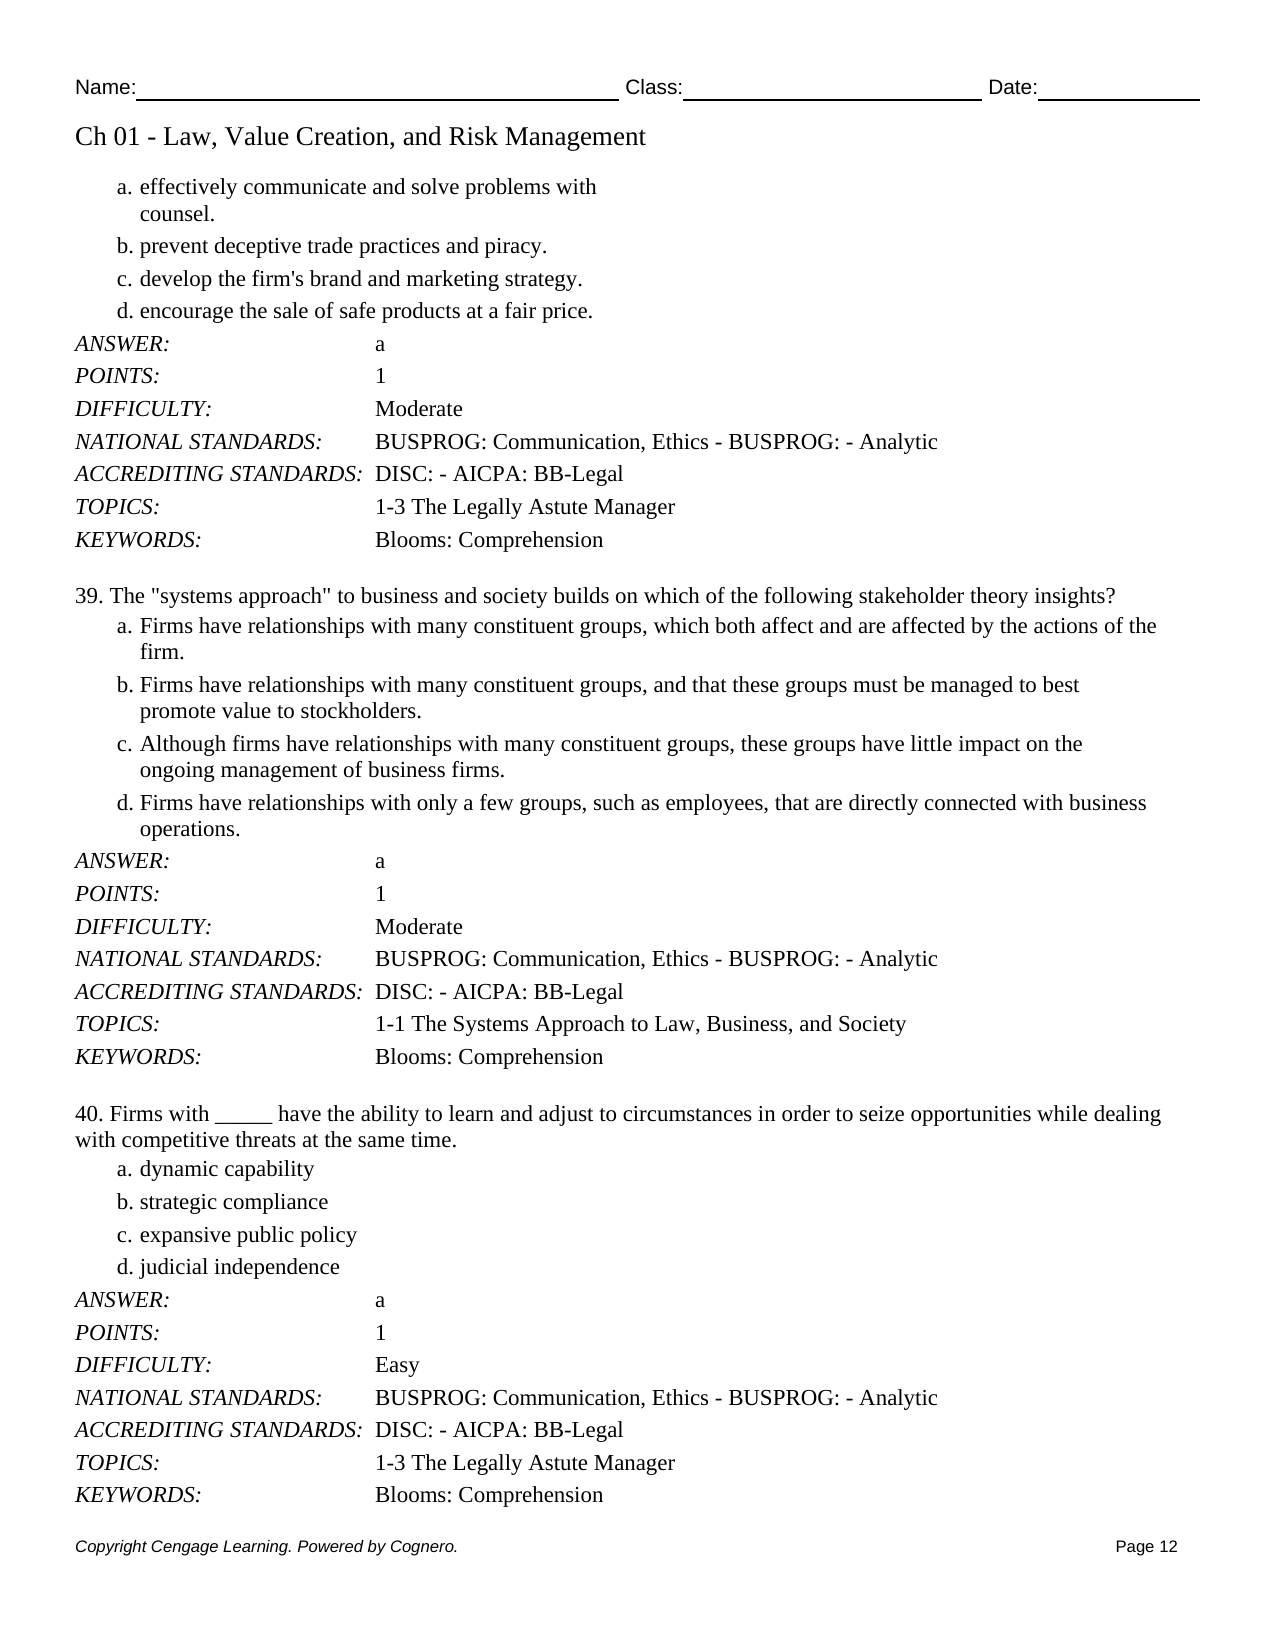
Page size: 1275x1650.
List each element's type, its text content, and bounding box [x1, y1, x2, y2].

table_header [75, 170, 1200, 555]
table_header 39. The "systems approach" to business and society builds on which of the following stakeholder theory insights? [75, 582, 1200, 1073]
table_header 40. Firms with _____ have the ability to learn and adjust to circumstances in order to seize opportunities while dealing with competitive threats at the same time. [75, 1100, 1200, 1511]
